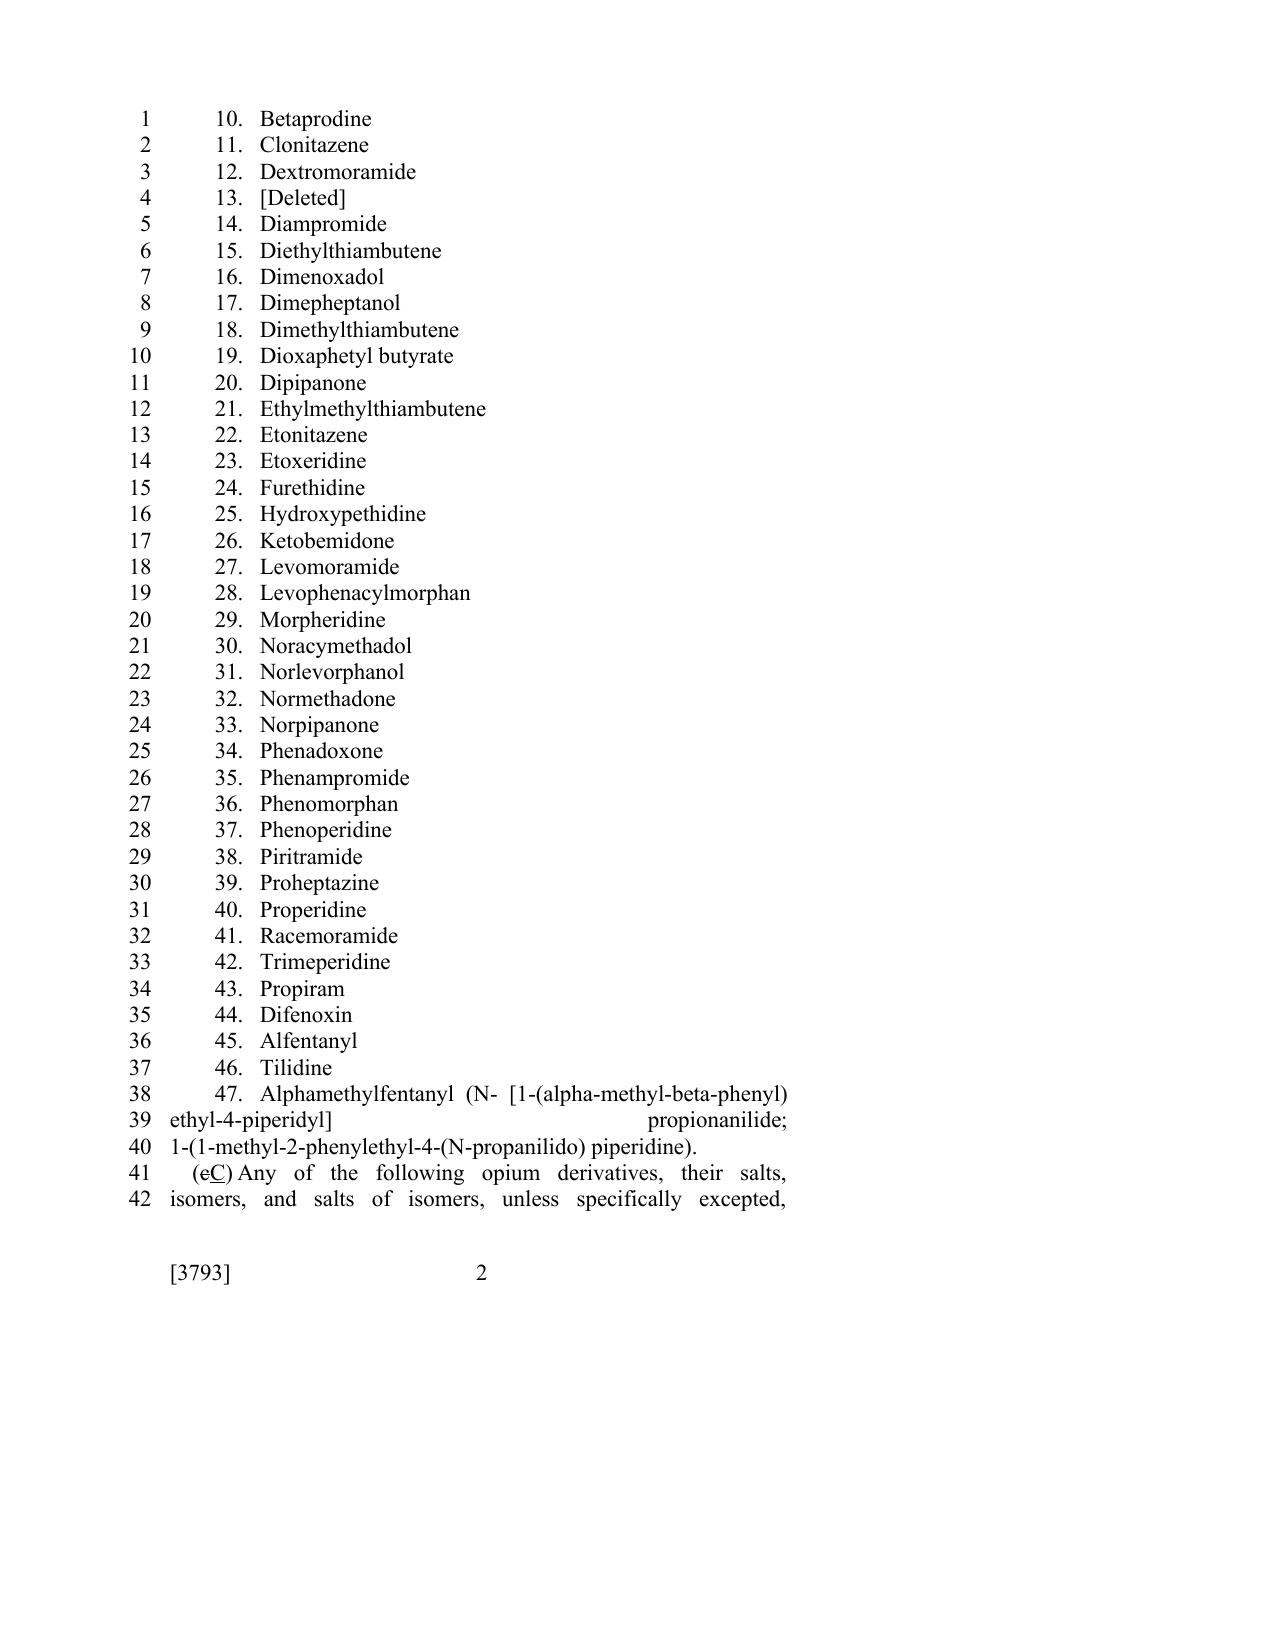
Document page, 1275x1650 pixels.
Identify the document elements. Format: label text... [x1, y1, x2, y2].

text 28. Levophenacylmorphan [169, 579, 787, 606]
text 34. Phenadoxone [169, 737, 787, 764]
text 24. Furethidine [169, 474, 787, 500]
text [169, 1159, 787, 1212]
text 27. Levomoramide [169, 553, 787, 579]
text 26. Ketobemidone [169, 527, 787, 553]
text 18. Dimethylthiambutene [169, 316, 787, 342]
text 30. Noracymethadol [169, 632, 787, 658]
text 42. Trimeperidine [169, 948, 787, 975]
text 22. Etonitazene [169, 421, 787, 448]
text 39. Proheptazine [169, 869, 787, 896]
text 47. Alphamethylfentanyl (N- [1-(alpha-methyl-beta-phenyl) ethyl-4-piperidyl] propionanilide; 1-(1-methyl-2-phenylethyl-4-(N-propanilido) piperidine). [169, 1080, 787, 1159]
text 12. Dextromoramide [169, 158, 787, 184]
text 44. Difenoxin [169, 1001, 787, 1027]
text 11. Clonitazene [169, 131, 787, 158]
text 33. Norpipanone [169, 711, 787, 737]
text 17. Dimepheptanol [169, 289, 787, 316]
text 40. Properidine [169, 896, 787, 922]
text 10. Betaprodine [169, 105, 787, 131]
text 29. Morpheridine [169, 606, 787, 632]
text 36. Phenomorphan [169, 790, 787, 817]
text 38. Piritramide [169, 843, 787, 869]
text 45. Alfentanyl [169, 1027, 787, 1054]
text 16. Dimenoxadol [169, 263, 787, 289]
text 25. Hydroxypethidine [169, 500, 787, 527]
text 41. Racemoramide [169, 922, 787, 948]
text 14. Diampromide [169, 210, 787, 237]
text 31. Norlevorphanol [169, 658, 787, 685]
text 37. Phenoperidine [169, 817, 787, 843]
text 23. Etoxeridine [169, 448, 787, 474]
text 21. Ethylmethylthiambutene [169, 395, 787, 421]
text 20. Dipipanone [169, 368, 787, 395]
text 43. Propiram [169, 975, 787, 1001]
text 46. Tilidine [169, 1054, 787, 1080]
text 32. Normethadone [169, 685, 787, 711]
text 13. [Deleted] [169, 184, 787, 210]
text 19. Dioxaphetyl butyrate [169, 342, 787, 368]
text 15. Diethylthiambutene [169, 237, 787, 263]
text 35. Phenampromide [169, 764, 787, 790]
